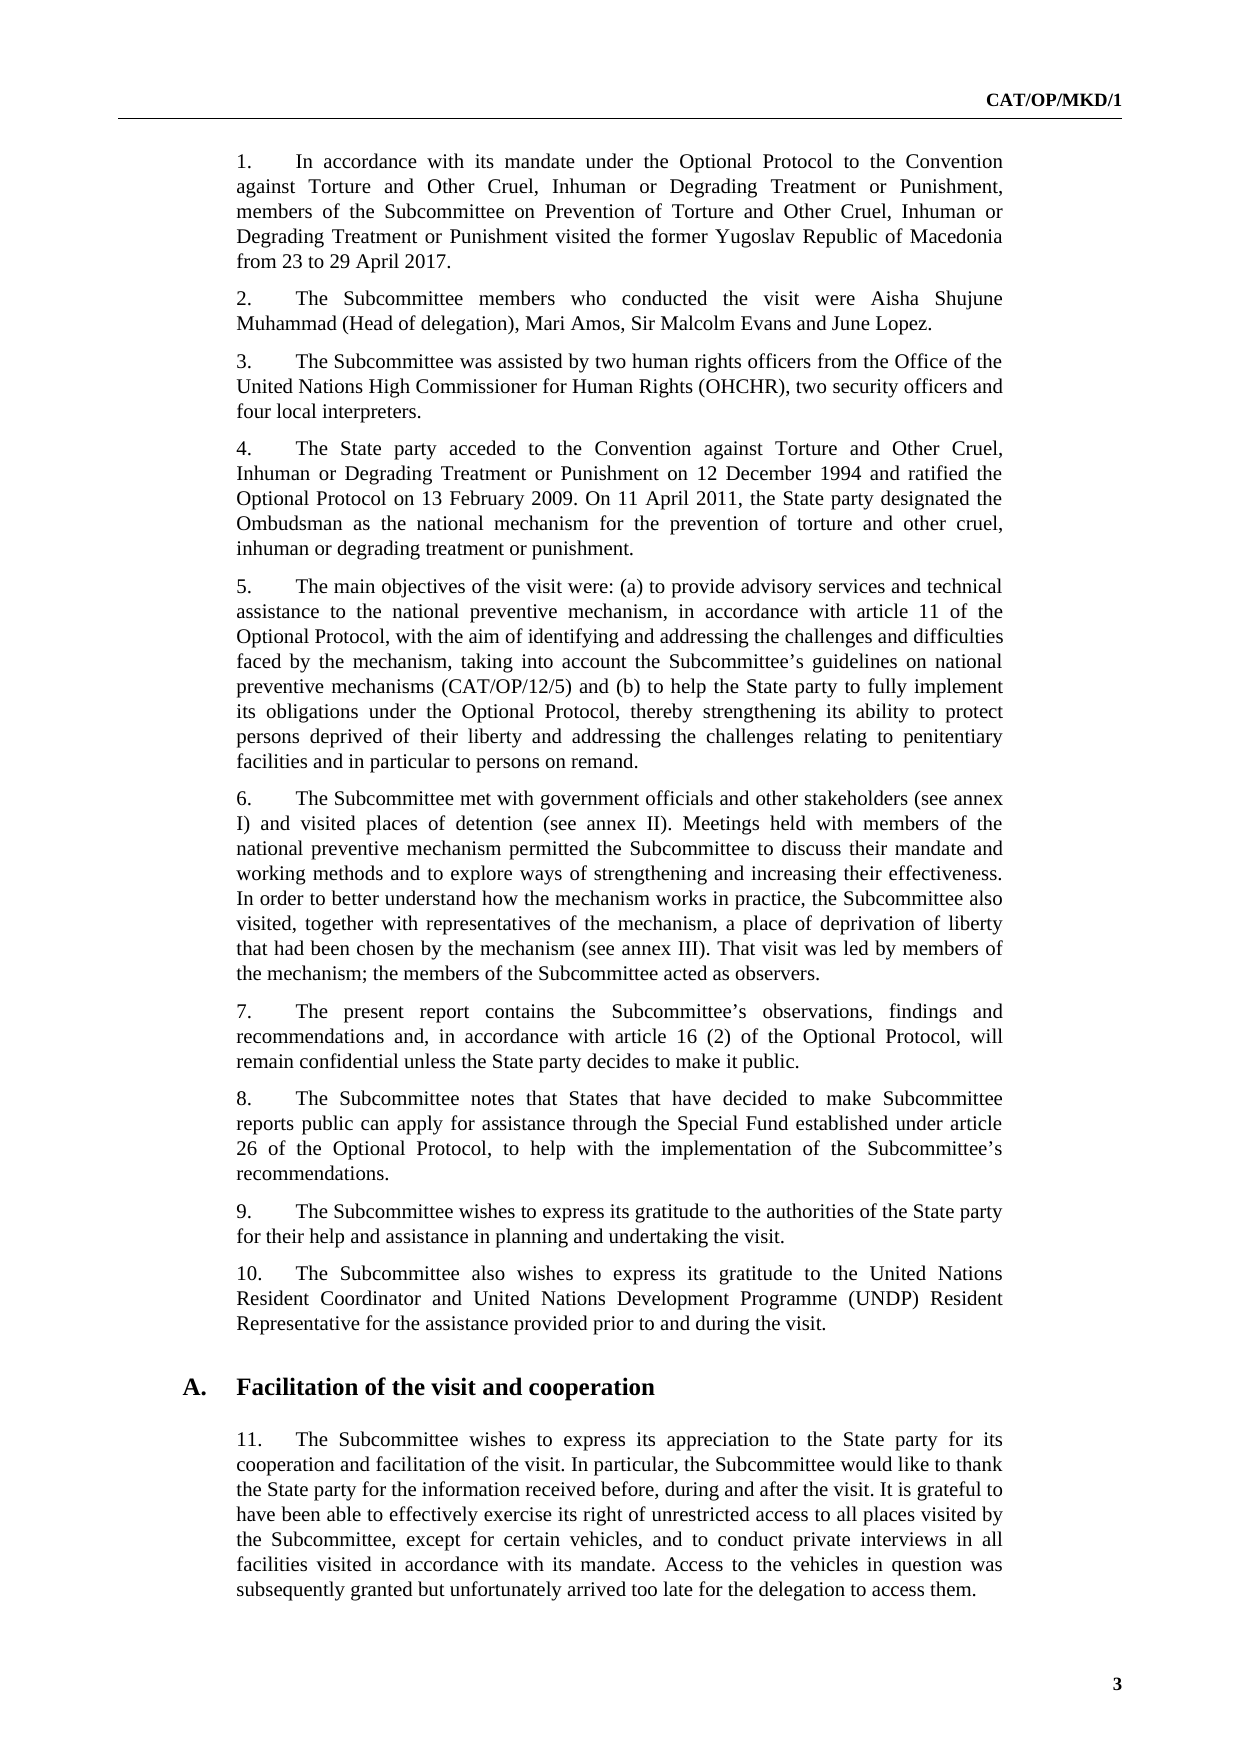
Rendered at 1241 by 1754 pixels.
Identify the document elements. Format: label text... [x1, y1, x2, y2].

text 2. The Subcommittee members who conducted the visit were Aisha Shujune Muhammad (Head of delegation), Mari Amos, Sir Malcolm Evans and June Lopez. [236, 285, 1004, 335]
text 11. The Subcommittee wishes to express its appreciation to the State party for its cooperation and facilitation of the visit. In particular, the Subcommittee would like to thank the State party for the information received before, during and after the visit. It is grateful to have been able to effectively exercise its right of unrestricted access to all places visited by the Subcommittee, except for certain vehicles, and to conduct private interviews in all facilities visited in accordance with its mandate. Access to the vehicles in question was subsequently granted but unfortunately arrived too late for the delegation to access them. [236, 1426, 1004, 1601]
text 1. In accordance with its mandate under the Optional Protocol to the Convention against Torture and Other Cruel, Inhuman or Degrading Treatment or Punishment, members of the Subcommittee on Prevention of Torture and Other Cruel, Inhuman or Degrading Treatment or Punishment visited the former Yugoslav Republic of Macedonia from 23 to 29 April 2017. [236, 148, 1004, 273]
text A. Facilitation of the visit and cooperation [118, 1373, 1004, 1401]
text 4. The State party acceded to the Convention against Torture and Other Cruel, Inhuman or Degrading Treatment or Punishment on 12 December 1994 and ratified the Optional Protocol on 13 February 2009. On 11 April 2011, the State party designated the Ombudsman as the national mechanism for the prevention of torture and other cruel, inhuman or degrading treatment or punishment. [236, 435, 1004, 560]
text 5. The main objectives of the visit were: (a) to provide advisory services and technical assistance to the national preventive mechanism, in accordance with article 11 of the Optional Protocol, with the aim of identifying and addressing the challenges and difficulties faced by the mechanism, taking into account the Subcommittee’s guidelines on national preventive mechanisms (CAT/OP/12/5) and (b) to help the State party to fully implement its obligations under the Optional Protocol, thereby strengthening its ability to protect persons deprived of their liberty and addressing the challenges relating to penitentiary facilities and in particular to persons on remand. [236, 573, 1004, 773]
text 6. The Subcommittee met with government officials and other stakeholders (see annex I) and visited places of detention (see annex II). Meetings held with members of the national preventive mechanism permitted the Subcommittee to discuss their mandate and working methods and to explore ways of strengthening and increasing their effectiveness. In order to better understand how the mechanism works in practice, the Subcommittee also visited, together with representatives of the mechanism, a place of deprivation of liberty that had been chosen by the mechanism (see annex III). That visit was led by members of the mechanism; the members of the Subcommittee acted as observers. [236, 785, 1004, 985]
text 3. The Subcommittee was assisted by two human rights officers from the Office of the United Nations High Commissioner for Human Rights (OHCHR), two security officers and four local interpreters. [236, 348, 1004, 423]
text 10. The Subcommittee also wishes to express its gratitude to the United Nations Resident Coordinator and United Nations Development Programme (UNDP) Resident Representative for the assistance provided prior to and during the visit. [236, 1260, 1004, 1335]
text 7. The present report contains the Subcommittee’s observations, findings and recommendations and, in accordance with article 16 (2) of the Optional Protocol, will remain confidential unless the State party decides to make it public. [236, 998, 1004, 1073]
text 9. The Subcommittee wishes to express its gratitude to the authorities of the State party for their help and assistance in planning and undertaking the visit. [236, 1198, 1004, 1248]
text 8. The Subcommittee notes that States that have decided to make Subcommittee reports public can apply for assistance through the Special Fund established under article 26 of the Optional Protocol, to help with the implementation of the Subcommittee’s recommendations. [236, 1085, 1004, 1185]
